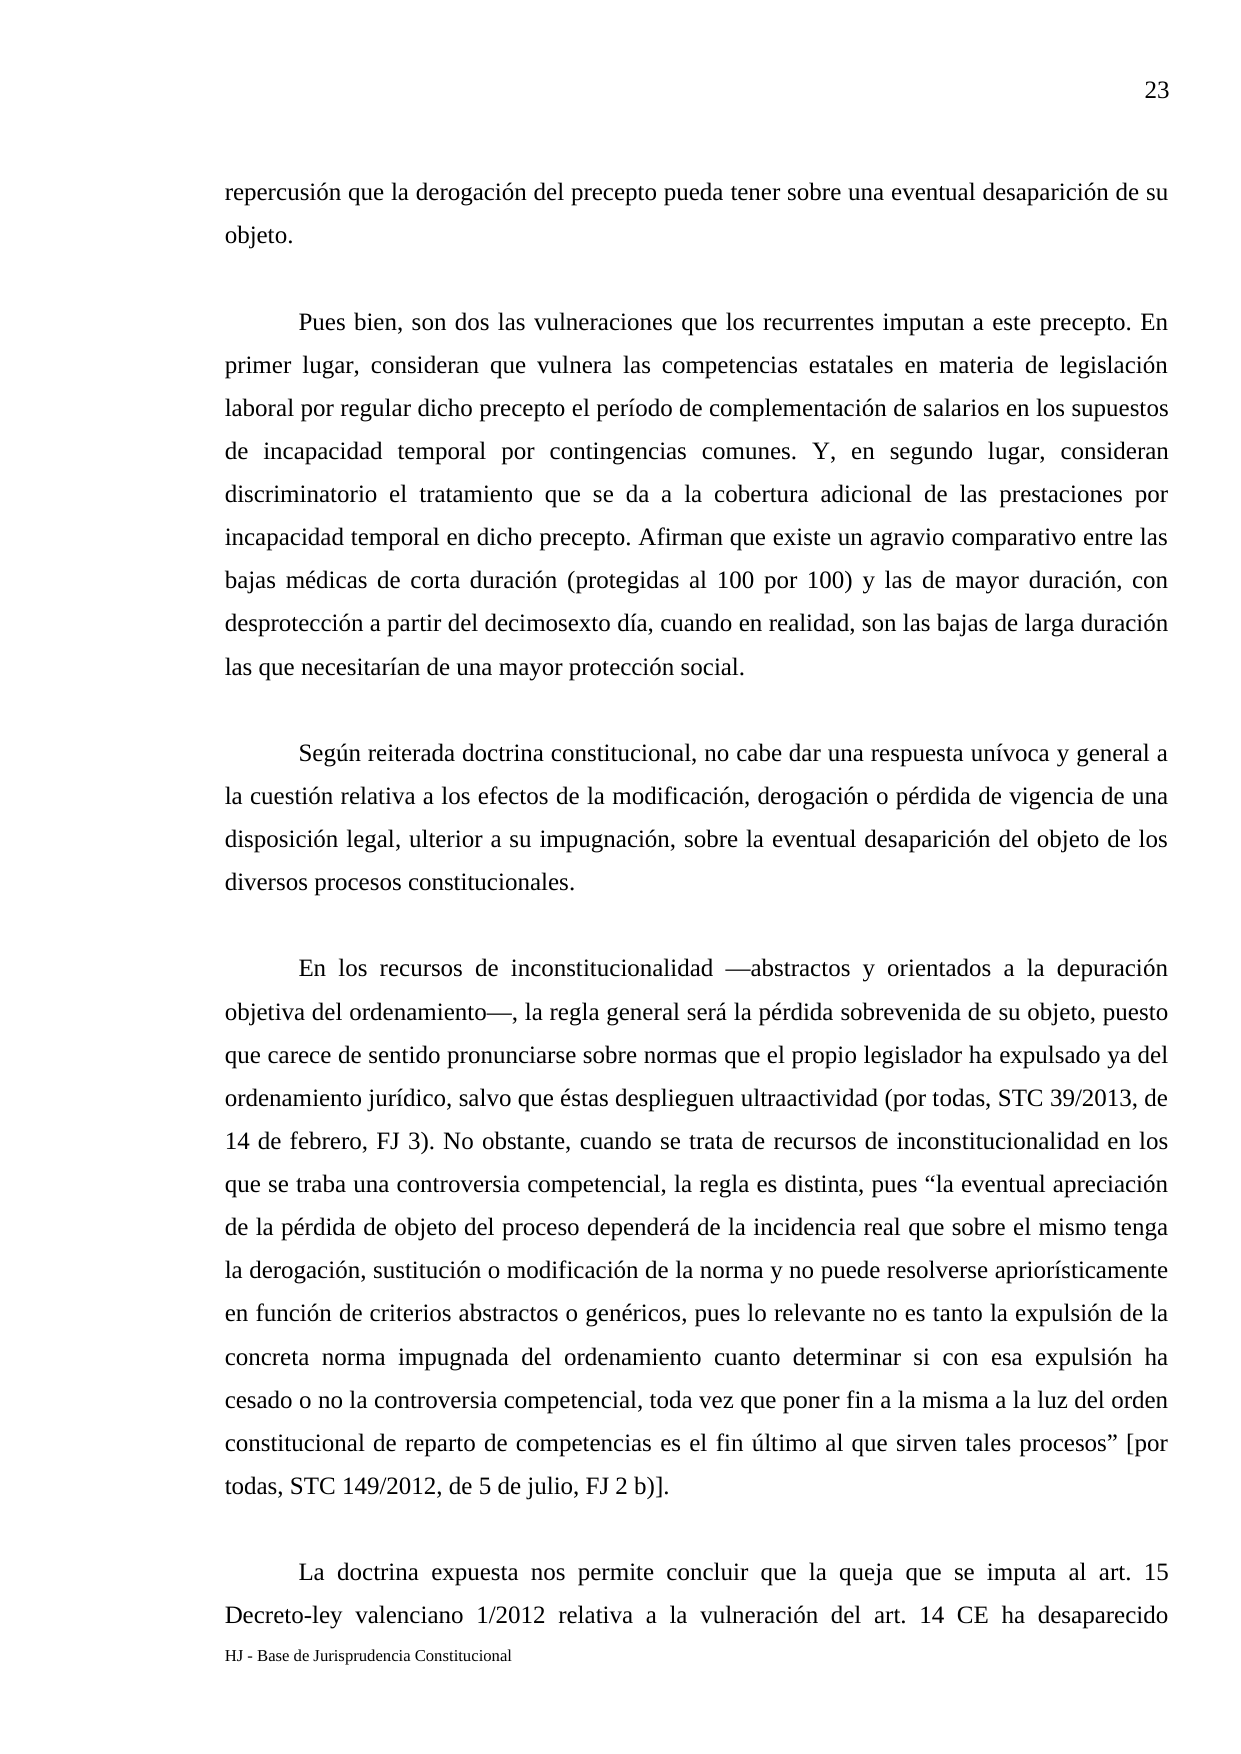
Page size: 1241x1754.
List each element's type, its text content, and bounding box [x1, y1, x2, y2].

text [224, 1557, 1169, 1629]
text Pues bien, son dos las vulneraciones que los recurrentes imputan a este precepto. En primer lugar, consideran que vulnera las competencias estatales en materia de legislación laboral por regular dicho precepto el período de complementación de salarios en los supuestos de incapacidad temporal por contingencias comunes. Y, en segundo lugar, consideran discriminatorio el tratamiento que se da a la cobertura adicional de las prestaciones por incapacidad temporal en dicho precepto. Afirman que existe un agravio comparativo entre las bajas médicas de corta duración (protegidas al 100 por 100) y las de mayor duración, con desprotección a partir del decimosexto día, cuando en realidad, son las bajas de larga duración las que necesitarían de una mayor protección social. [224, 307, 1169, 680]
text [224, 177, 1169, 249]
text En los recursos de inconstitucionalidad —abstractos y orientados a la depuración objetiva del ordenamiento—, la regla general será la pérdida sobrevenida de su objeto, puesto que carece de sentido pronunciarse sobre normas que el propio legislador ha expulsado ya del ordenamiento jurídico, salvo que éstas desplieguen ultraactividad (por todas, STC 39/2013, de 14 de febrero, FJ 3). No obstante, cuando se trata de recursos de inconstitucionalidad en los que se traba una controversia competencial, la regla es distinta, pues “la eventual apreciación de la pérdida de objeto del proceso dependerá de la incidencia real que sobre el mismo tenga la derogación, sustitución o modificación de la norma y no puede resolverse apriorísticamente en función de criterios abstractos o genéricos, pues lo relevante no es tanto la expulsión de la concreta norma impugnada del ordenamiento cuanto determinar si con esa expulsión ha cesado o no la controversia competencial, toda vez que poner fin a la misma a la luz del orden constitucional de reparto de competencias es el fin último al que sirven tales procesos” [por todas, STC 149/2012, de 5 de julio, FJ 2 b)]. [224, 953, 1169, 1500]
text Según reiterada doctrina constitucional, no cabe dar una respuesta unívoca y general a la cuestión relativa a los efectos de la modificación, derogación o pérdida de vigencia de una disposición legal, ulterior a su impugnación, sobre la eventual desaparición del objeto de los diversos procesos constitucionales. [224, 738, 1169, 896]
